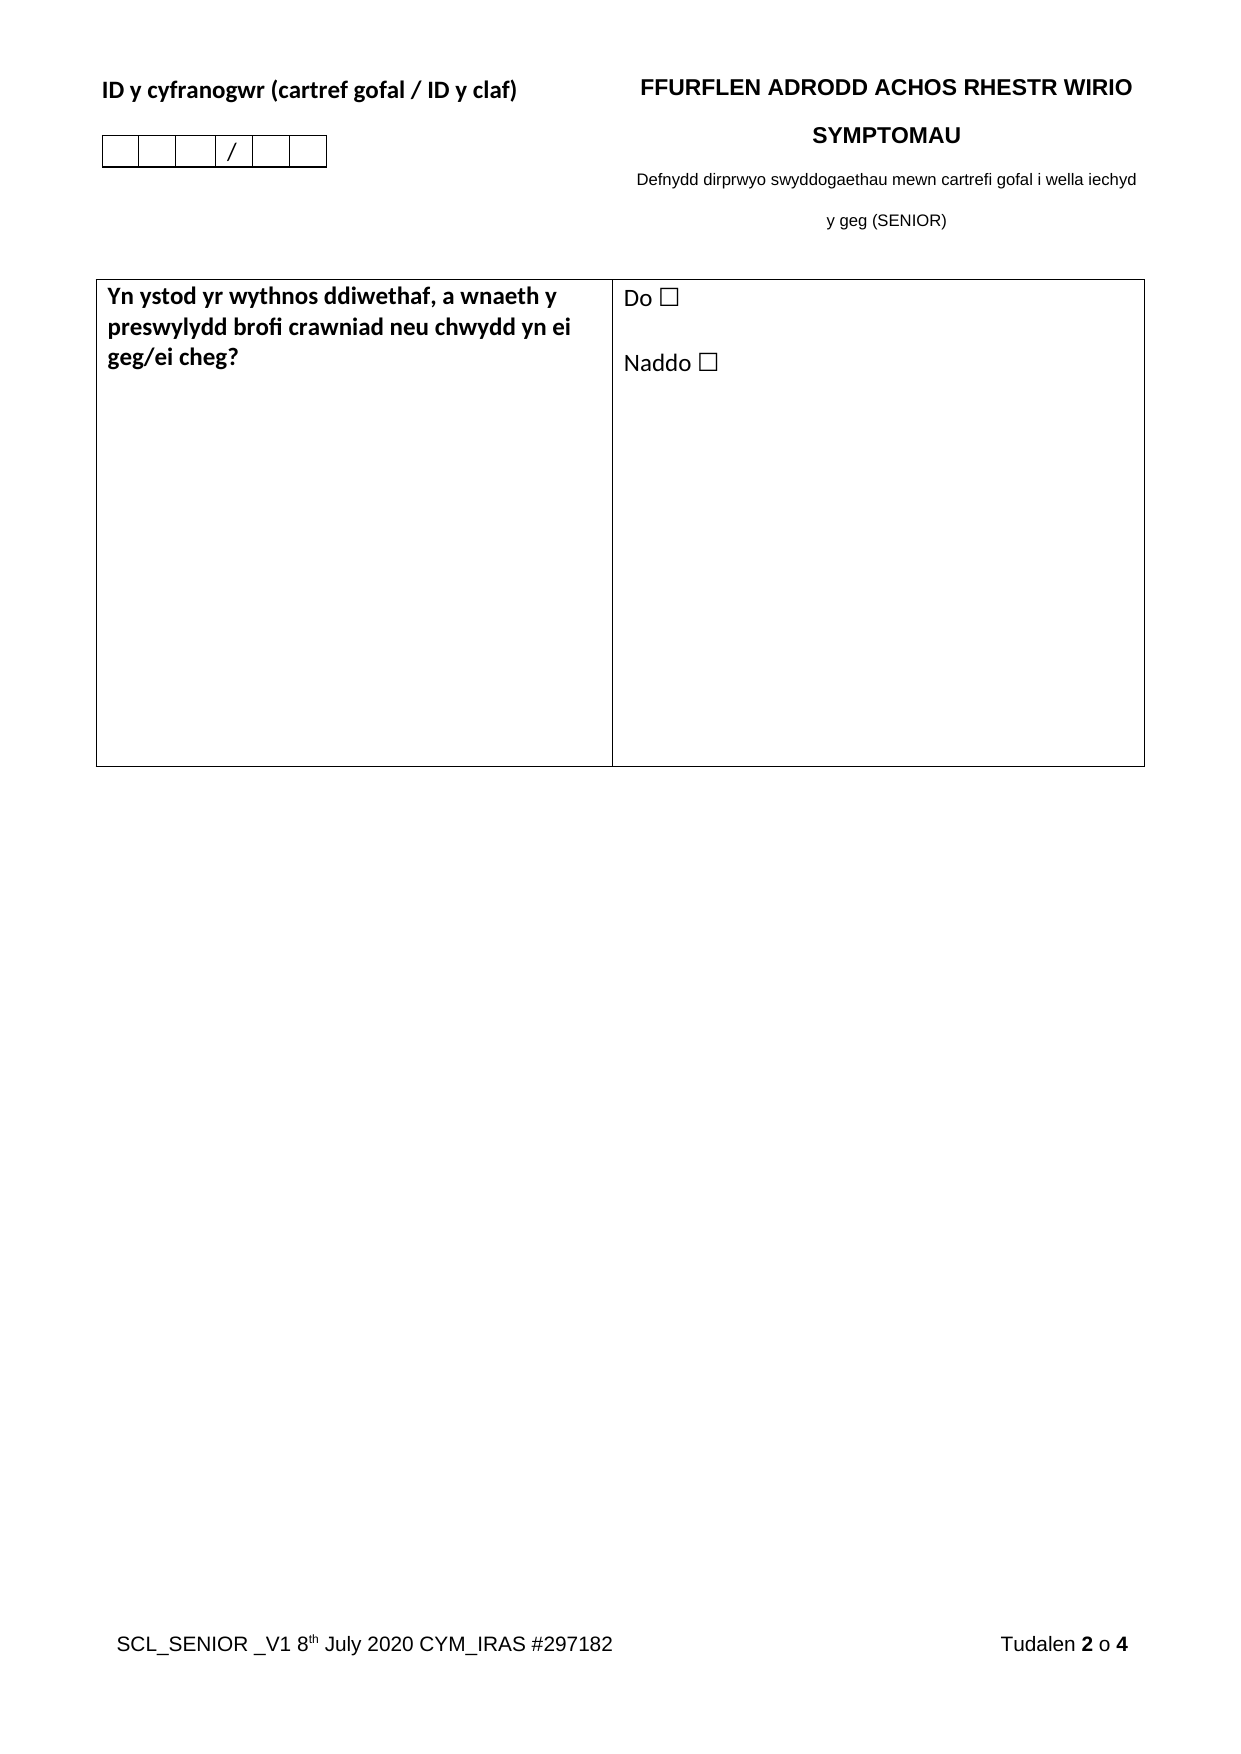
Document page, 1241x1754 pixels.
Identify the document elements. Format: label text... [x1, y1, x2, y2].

table_cell Yn ystod yr wythnos ddiwethaf, a wnaeth y preswylydd brofi crawniad neu chwydd yn ei geg/ei cheg? [97, 280, 612, 766]
table_cell Do ☐ Naddo ☐ [613, 280, 1144, 766]
